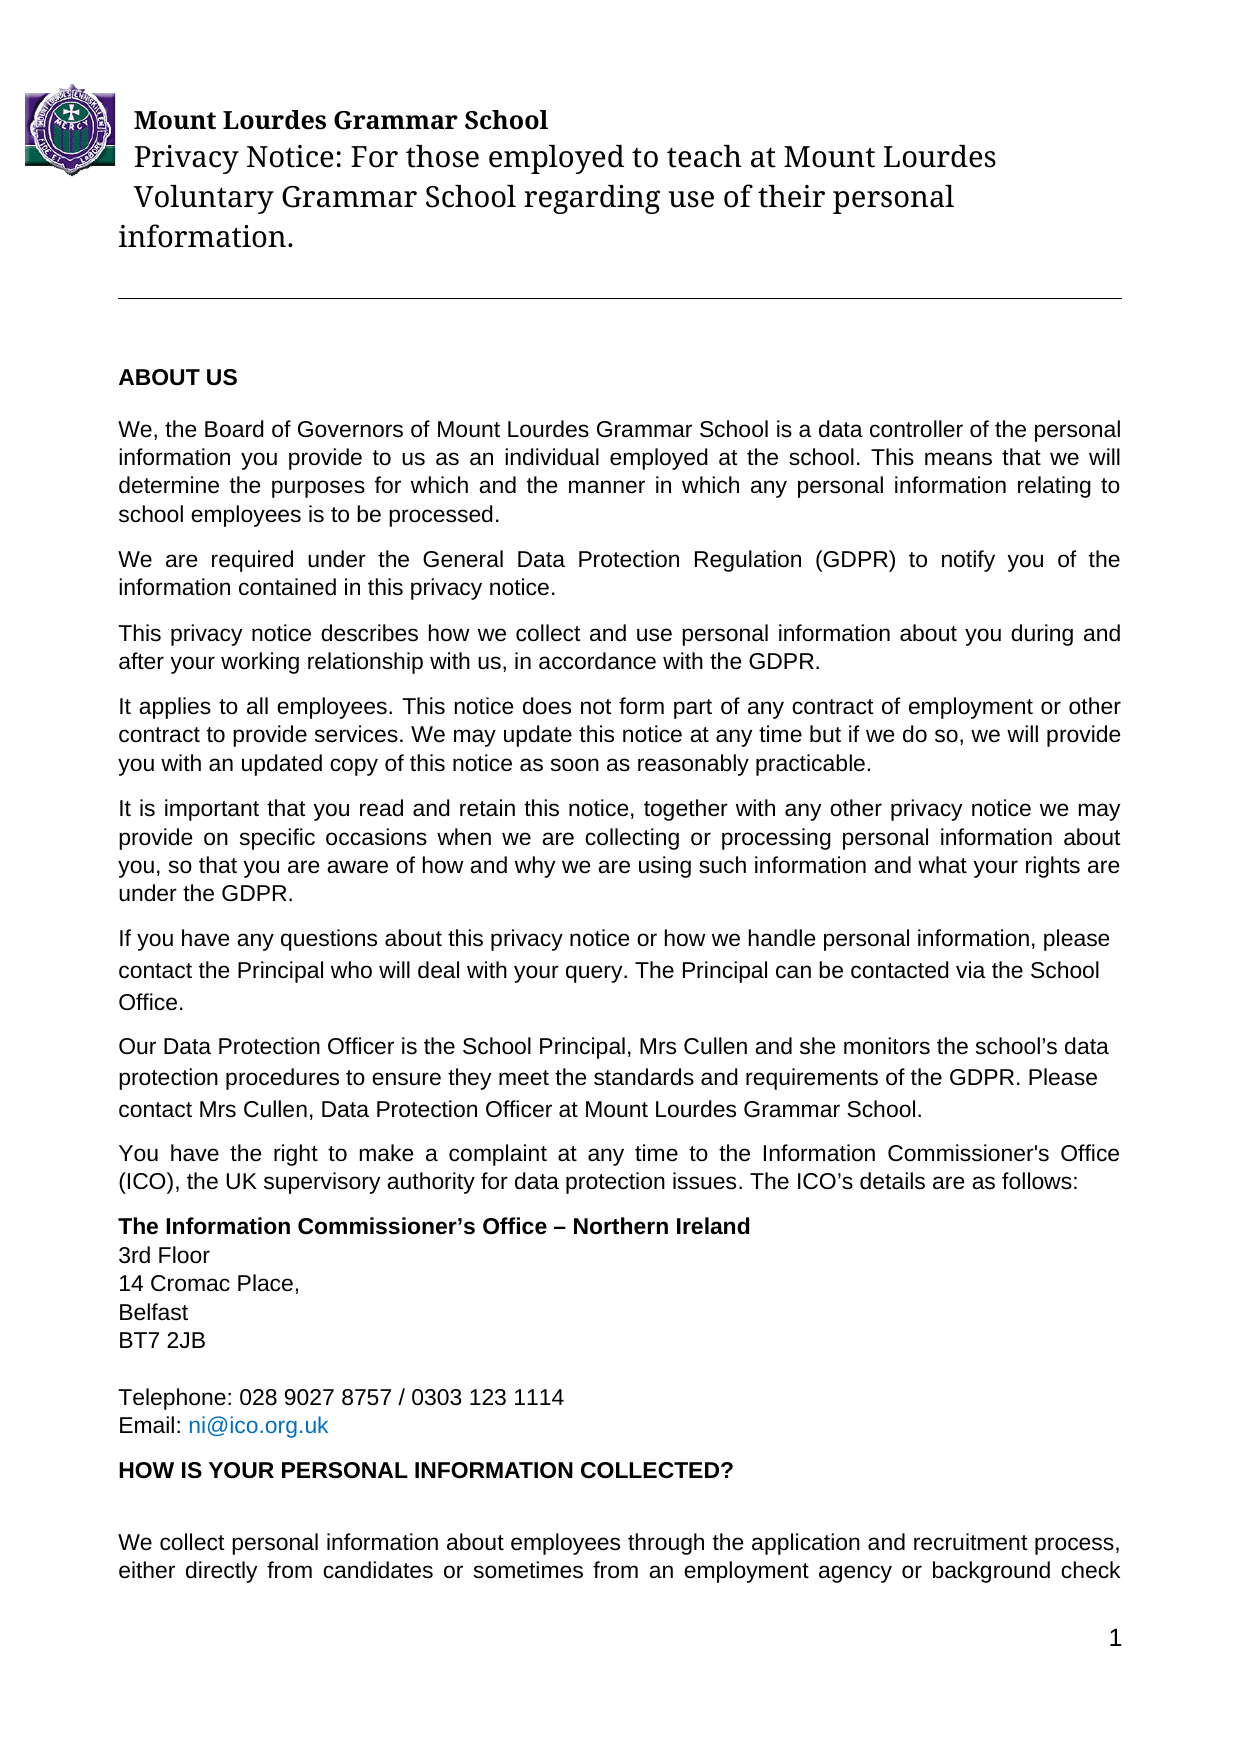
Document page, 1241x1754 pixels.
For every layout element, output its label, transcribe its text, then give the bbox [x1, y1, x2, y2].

text It applies to all employees. This notice does not form part of any contract of employment or other contract to provide services. We may update this notice at any time but if we do so, we will provide you with an updated copy of this notice as soon as reasonably practicable. [118, 693, 1122, 776]
text HOW IS YOUR PERSONAL INFORMATION COLLECTED? [118, 1457, 1122, 1484]
text This privacy notice describes how we collect and use personal information about you during and after your working relationship with us, in accordance with the GDPR. [118, 619, 1122, 674]
text ABOUT US [118, 363, 1122, 390]
text We are required under the General Data Protection Regulation (GDPR) to notify you of the information contained in this privacy notice. [118, 546, 1122, 601]
text You have the right to make a complaint at any time to the Information Commissioner's Office (ICO), the UK supervisory authority for data protection issues. The ICO’s details are as follows: [118, 1140, 1122, 1194]
text Our Data Protection Officer is the School Principal, Mrs Cullen and she monitors the school’s data protection procedures to ensure they meet the standards and requirements of the GDPR. Please contact Mrs Cullen, Data Protection Officer at Mount Lourdes Grammar School. [118, 1033, 1122, 1122]
text Privacy Notice: For those employed to teach at Mount Lourdes Voluntary Grammar School regarding use of their personal information. [118, 137, 1122, 256]
text The Information Commissioner’s Office – Northern Ireland 3rd Floor 14 Cromac Place, Belfast BT7 2JB Telephone: 028 9027 8757 / 0303 123 1114 Email: ni@ico.org.uk [118, 1213, 1122, 1439]
text It is important that you read and retain this notice, together with any other privacy notice we may provide on specific occasions when we are collecting or processing personal information about you, so that you are aware of how and why we are using such information and what your rights are under the GDPR. [118, 795, 1122, 907]
text If you have any questions about this privacy notice or how we handle personal information, please contact the Principal who will deal with your query. The Principal can be contacted via the School Office. [118, 925, 1122, 1015]
text Mount Lourdes Grammar School [118, 103, 1122, 137]
text We, the Board of Governors of Mount Lourdes Grammar School is a data controller of the personal information you provide to us as an individual employed at the school. This means that we will determine the purposes for which and the manner in which any personal information relating to school employees is to be processed. [118, 416, 1122, 527]
picture [25, 83, 116, 178]
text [118, 1529, 1122, 1584]
